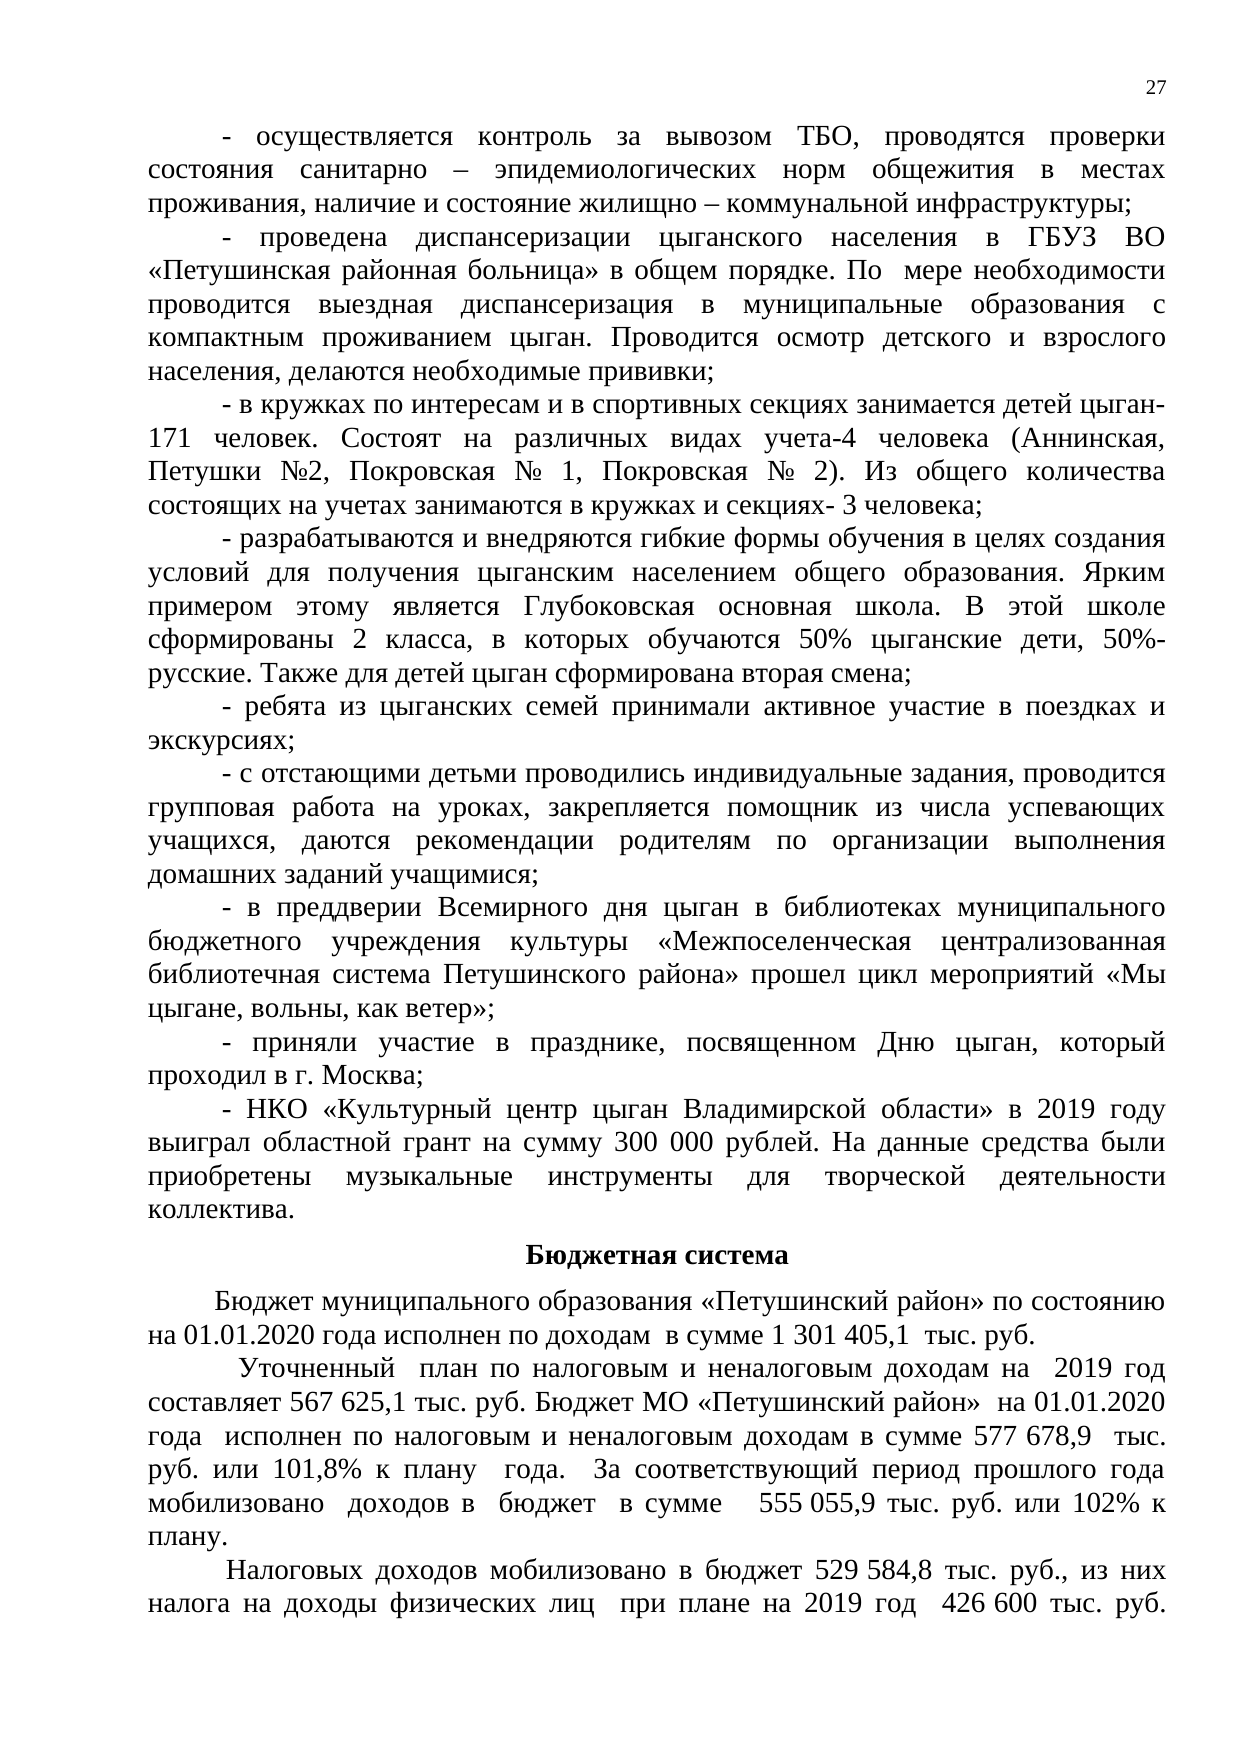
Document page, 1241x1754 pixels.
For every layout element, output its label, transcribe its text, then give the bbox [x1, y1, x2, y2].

text - ребята из цыганских семей принимали активное участие в поездках и экскурсиях; [148, 688, 1167, 755]
text - НКО «Культурный центр цыган Владимирской области» в 2019 году выиграл областной грант на сумму 300 000 рублей. На данные средства были приобретены музыкальные инструменты для творческой деятельности коллектива. [148, 1091, 1167, 1225]
text Уточненный план по налоговым и неналоговым доходам на 2019 год составляет 567 625,1 тыс. руб. Бюджет МО «Петушинский район» на 01.01.2020 года исполнен по налоговым и неналоговым доходам в сумме 577 678,9 тыс. руб. или 101,8% к плану года. За соответствующий период прошлого года мобилизовано доходов в бюджет в сумме 555 055,9 тыс. руб. или 102% к плану. [148, 1351, 1167, 1552]
text - с отстающими детьми проводились индивидуальные задания, проводится групповая работа на уроках, закрепляется помощник из числа успевающих учащихся, даются рекомендации родителям по организации выполнения домашних заданий учащимися; [148, 755, 1167, 889]
text - в кружках по интересам и в спортивных секциях занимается детей цыган- 171 человек. Состоят на различных видах учета-4 человека (Аннинская, Петушки №2, Покровская № 1, Покровская № 2). Из общего количества состоящих на учетах занимаются в кружках и секциях- 3 человека; [148, 386, 1167, 521]
text - в преддверии Всемирного дня цыган в библиотеках муниципального бюджетного учреждения культуры «Межпоселенческая централизованная библиотечная система Петушинского района» прошел цикл мероприятий «Мы цыгане, вольны, как ветер»; [148, 889, 1167, 1024]
text - разрабатываются и внедряются гибкие формы обучения в целях создания условий для получения цыганским населением общего образования. Ярким примером этому является Глубоковская основная школа. В этой школе сформированы 2 класса, в которых обучаются 50% цыганские дети, 50%- русские. Также для детей цыган сформирована вторая смена; [148, 521, 1167, 688]
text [148, 1552, 1167, 1619]
text - осуществляется контроль за вывозом ТБО, проводятся проверки состояния санитарно – эпидемиологических норм общежития в местах проживания, наличие и состояние жилищно – коммунальной инфраструктуры; [148, 118, 1167, 219]
text - приняли участие в празднике, посвященном Дню цыган, который проходил в г. Москва; [148, 1024, 1167, 1091]
text - проведена диспансеризации цыганского населения в ГБУЗ ВО «Петушинская районная больница» в общем порядке. По мере необходимости проводится выездная диспансеризация в муниципальные образования с компактным проживанием цыган. Проводится осмотр детского и взрослого населения, делаются необходимые прививки; [148, 219, 1167, 386]
text Бюджет муниципального образования «Петушинский район» по состоянию на 01.01.2020 года исполнен по доходам в сумме 1 301 405,1 тыс. руб. [148, 1283, 1167, 1351]
text Бюджетная система [148, 1237, 1167, 1271]
